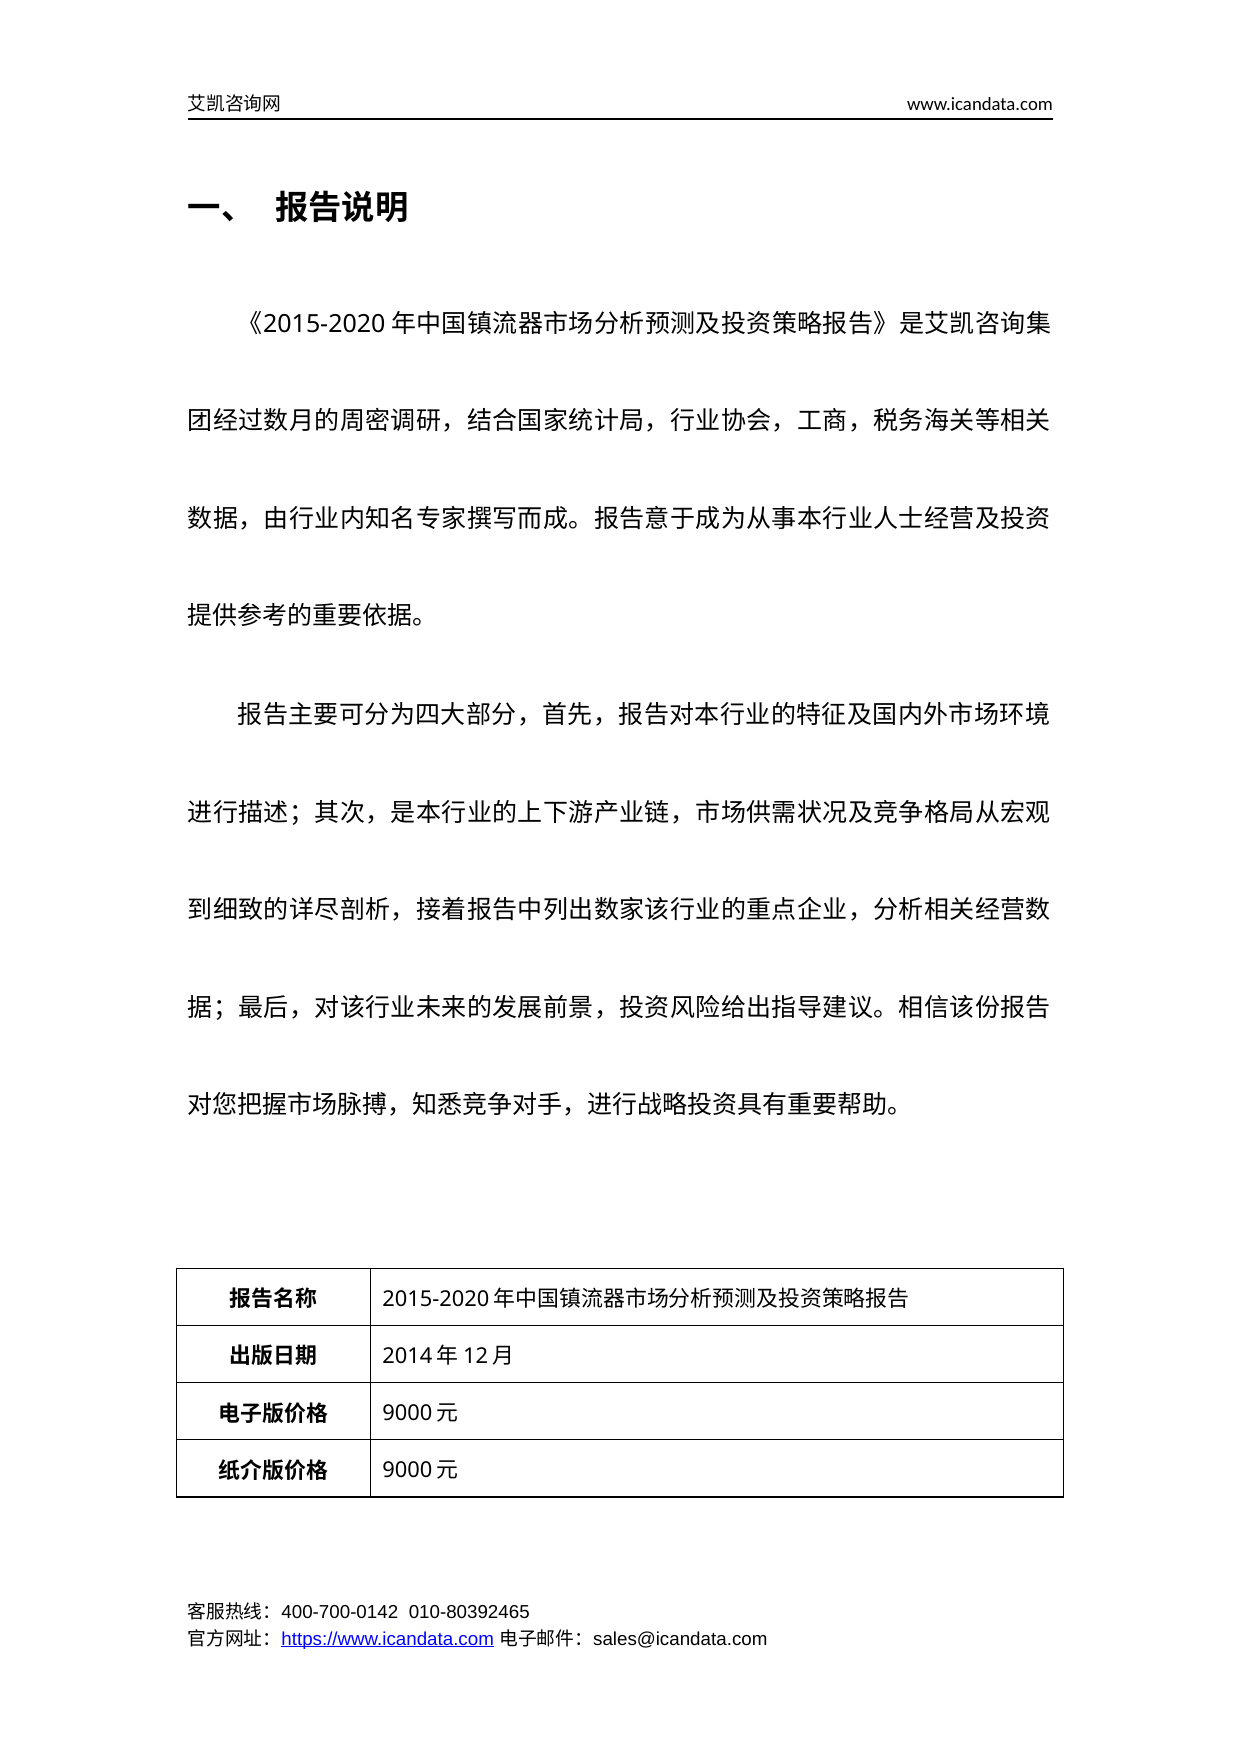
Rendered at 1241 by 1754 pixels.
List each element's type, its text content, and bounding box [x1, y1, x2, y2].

table_header 报告名称 [177, 1269, 370, 1325]
table_cell 9000元 [371, 1440, 1063, 1496]
table_cell 电子版价格 [177, 1383, 370, 1439]
table_cell 纸介版价格 [177, 1440, 370, 1496]
table_header 2015-2020年中国镇流器市场分析预测及投资策略报告 [371, 1269, 1063, 1325]
table_cell 2014年12月 [371, 1326, 1063, 1382]
subtitle 报告说明 [187, 172, 1053, 237]
table_cell 出版日期 [177, 1326, 370, 1382]
text 《2015-2020年中国镇流器市场分析预测及投资策略报告》是艾凯咨询集团经过数月的周密调研，结合国家统计局，行业协会，工商，税务海关等相关数据，由行业内知名专家撰写而成。报告意于成为从事本行业人士经营及投资提供参考的重要依据。 [187, 289, 1053, 646]
table_cell 9000元 [371, 1383, 1063, 1439]
text 报告主要可分为四大部分，首先，报告对本行业的特征及国内外市场环境进行描述；其次，是本行业的上下游产业链，市场供需状况及竞争格局从宏观到细致的详尽剖析，接着报告中列出数家该行业的重点企业，分析相关经营数据；最后，对该行业未来的发展前景，投资风险给出指导建议。相信该份报告对您把握市场脉搏，知悉竞争对手，进行战略投资具有重要帮助。 [187, 681, 1053, 1136]
